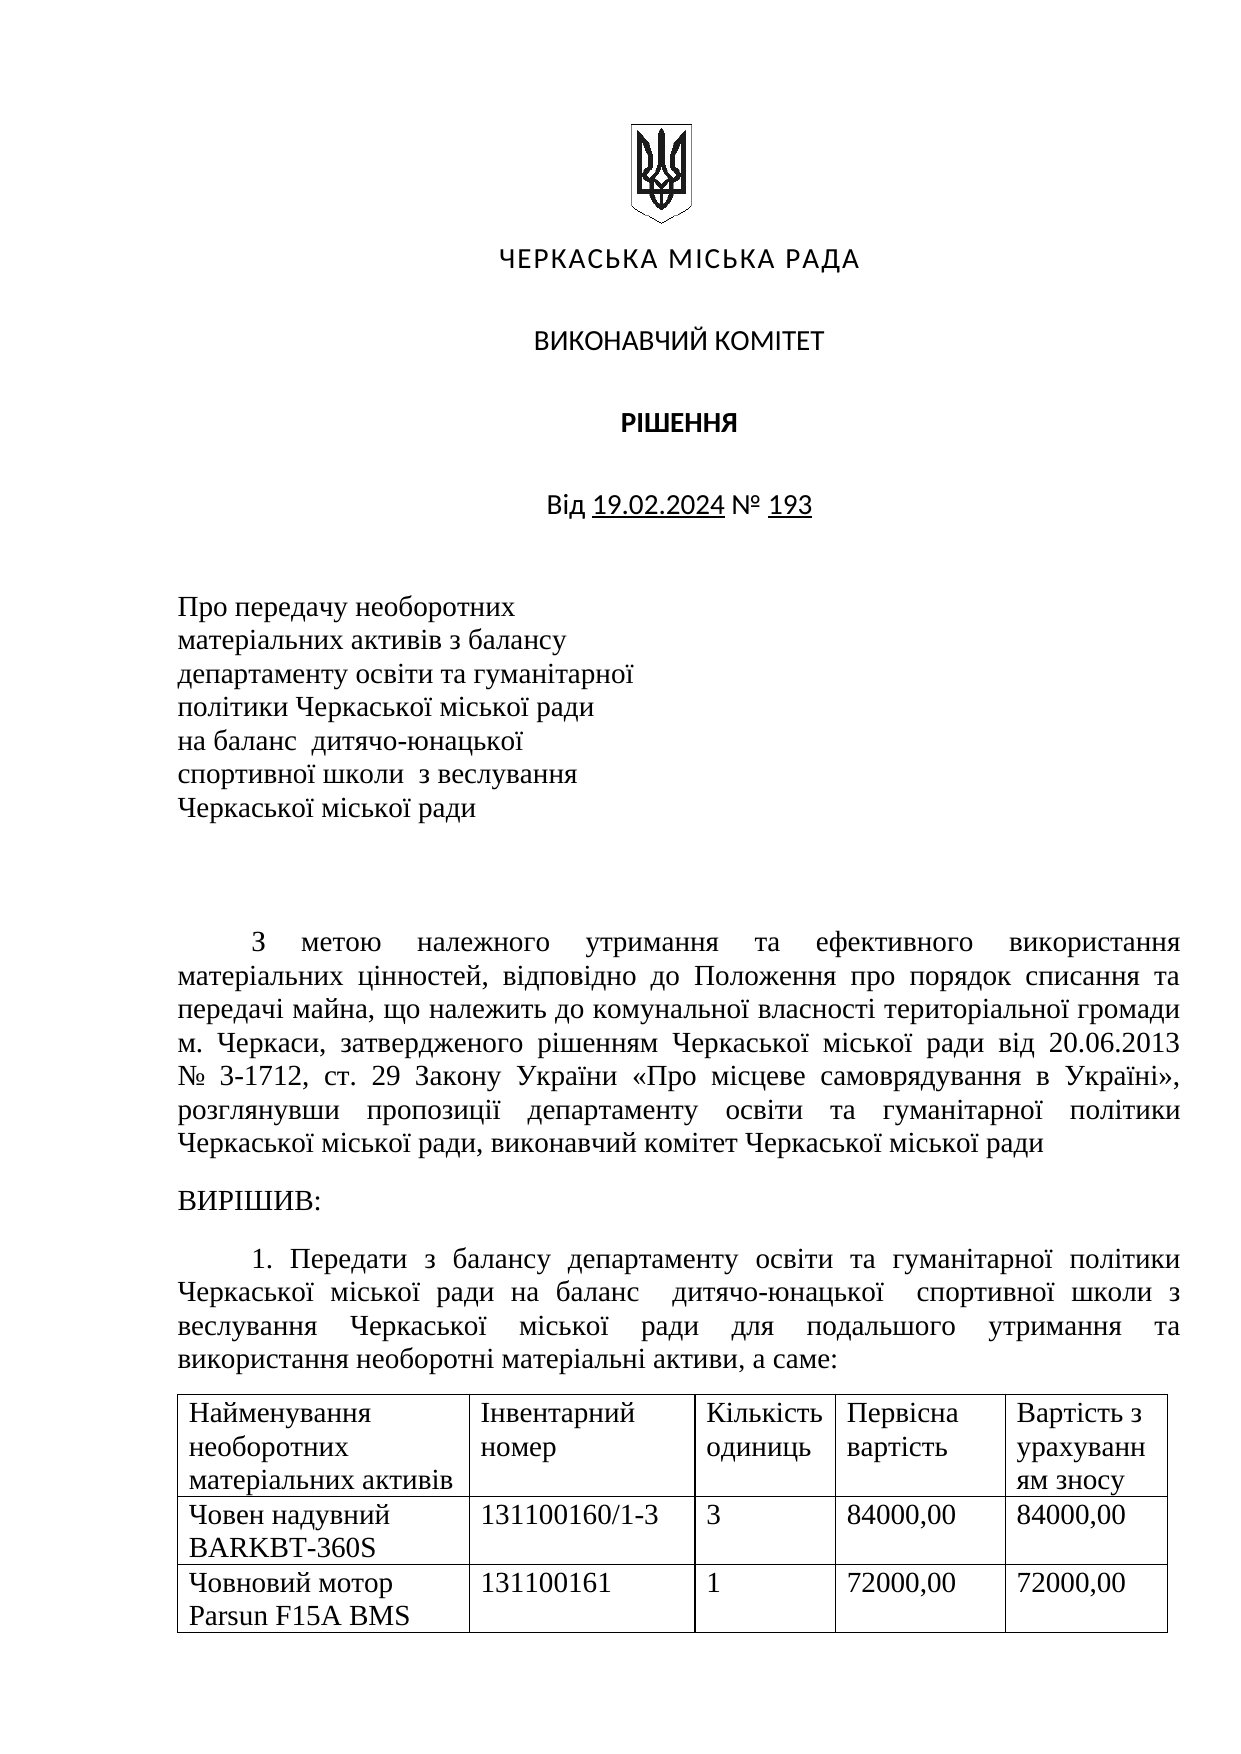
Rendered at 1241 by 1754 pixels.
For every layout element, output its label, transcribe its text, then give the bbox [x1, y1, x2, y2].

text ЧЕРКАСЬКА МІСЬКА РАДА [177, 118, 1181, 235]
text РІШЕННЯ [177, 404, 1181, 439]
table_cell 72000,00 [836, 1565, 1005, 1632]
text ЧЕРКАСЬКА МІСЬКА РАДА [177, 240, 1181, 276]
text політики Черкаської міської ради [177, 689, 1181, 723]
text ВИРІШИВ: [177, 1183, 1181, 1217]
table_header Вартість з урахуванням зносу [1006, 1395, 1167, 1496]
table_cell 72000,00 [1006, 1565, 1167, 1632]
table_header Інвентарний номер [470, 1395, 694, 1496]
text Черкаської міської ради [177, 790, 1181, 824]
table_cell 84000,00 [1006, 1497, 1167, 1564]
table_header Первісна вартість [836, 1395, 1005, 1496]
table_cell 131100160/1-3 [470, 1497, 694, 1564]
text спортивної школи з веслування [177, 757, 1181, 790]
table_cell 84000,00 [836, 1497, 1005, 1564]
table_cell 1 [696, 1565, 835, 1632]
text Від 19.02.2024 № 193 [177, 486, 1181, 521]
text матеріальних активів з балансу [177, 622, 1181, 656]
text департаменту освіти та гуманітарної [177, 656, 1181, 689]
table_cell 131100161 [470, 1565, 694, 1632]
text Про передачу необоротних [177, 589, 1181, 622]
table_cell 3 [696, 1497, 835, 1564]
table_header Кількість одиниць [696, 1395, 835, 1496]
text З метою належного утримання та ефективного використання матеріальних цінностей, відповідно до Положення про порядок списання та передачі майна, що належить до комунальної власності територіальної громади м. Черкаси, затвердженого рішенням Черкаської міської ради від 20.06.2013 № 3-1712, ст. 29 Закону України «Про місцеве самоврядування в Україні», розглянувши пропозиції департаменту освіти та гуманітарної політики Черкаської міської ради, виконавчий комітет Черкаської міської ради [177, 924, 1181, 1159]
table_cell Човен надувний BARKBT-360S [178, 1497, 469, 1564]
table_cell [178, 1565, 469, 1632]
text 1. Передати з балансу департаменту освіти та гуманітарної політики Черкаської міської ради на баланс дитячо-юнацької спортивної школи з веслування Черкаської міської ради для подальшого утримання та використання необоротні матеріальні активи, а саме: [177, 1241, 1181, 1375]
text ВИКОНАВЧИЙ КОМІТЕТ [177, 322, 1181, 358]
text на баланс дитячо-юнацької [177, 723, 1181, 757]
table_header Найменування необоротних матеріальних активів [178, 1395, 469, 1496]
